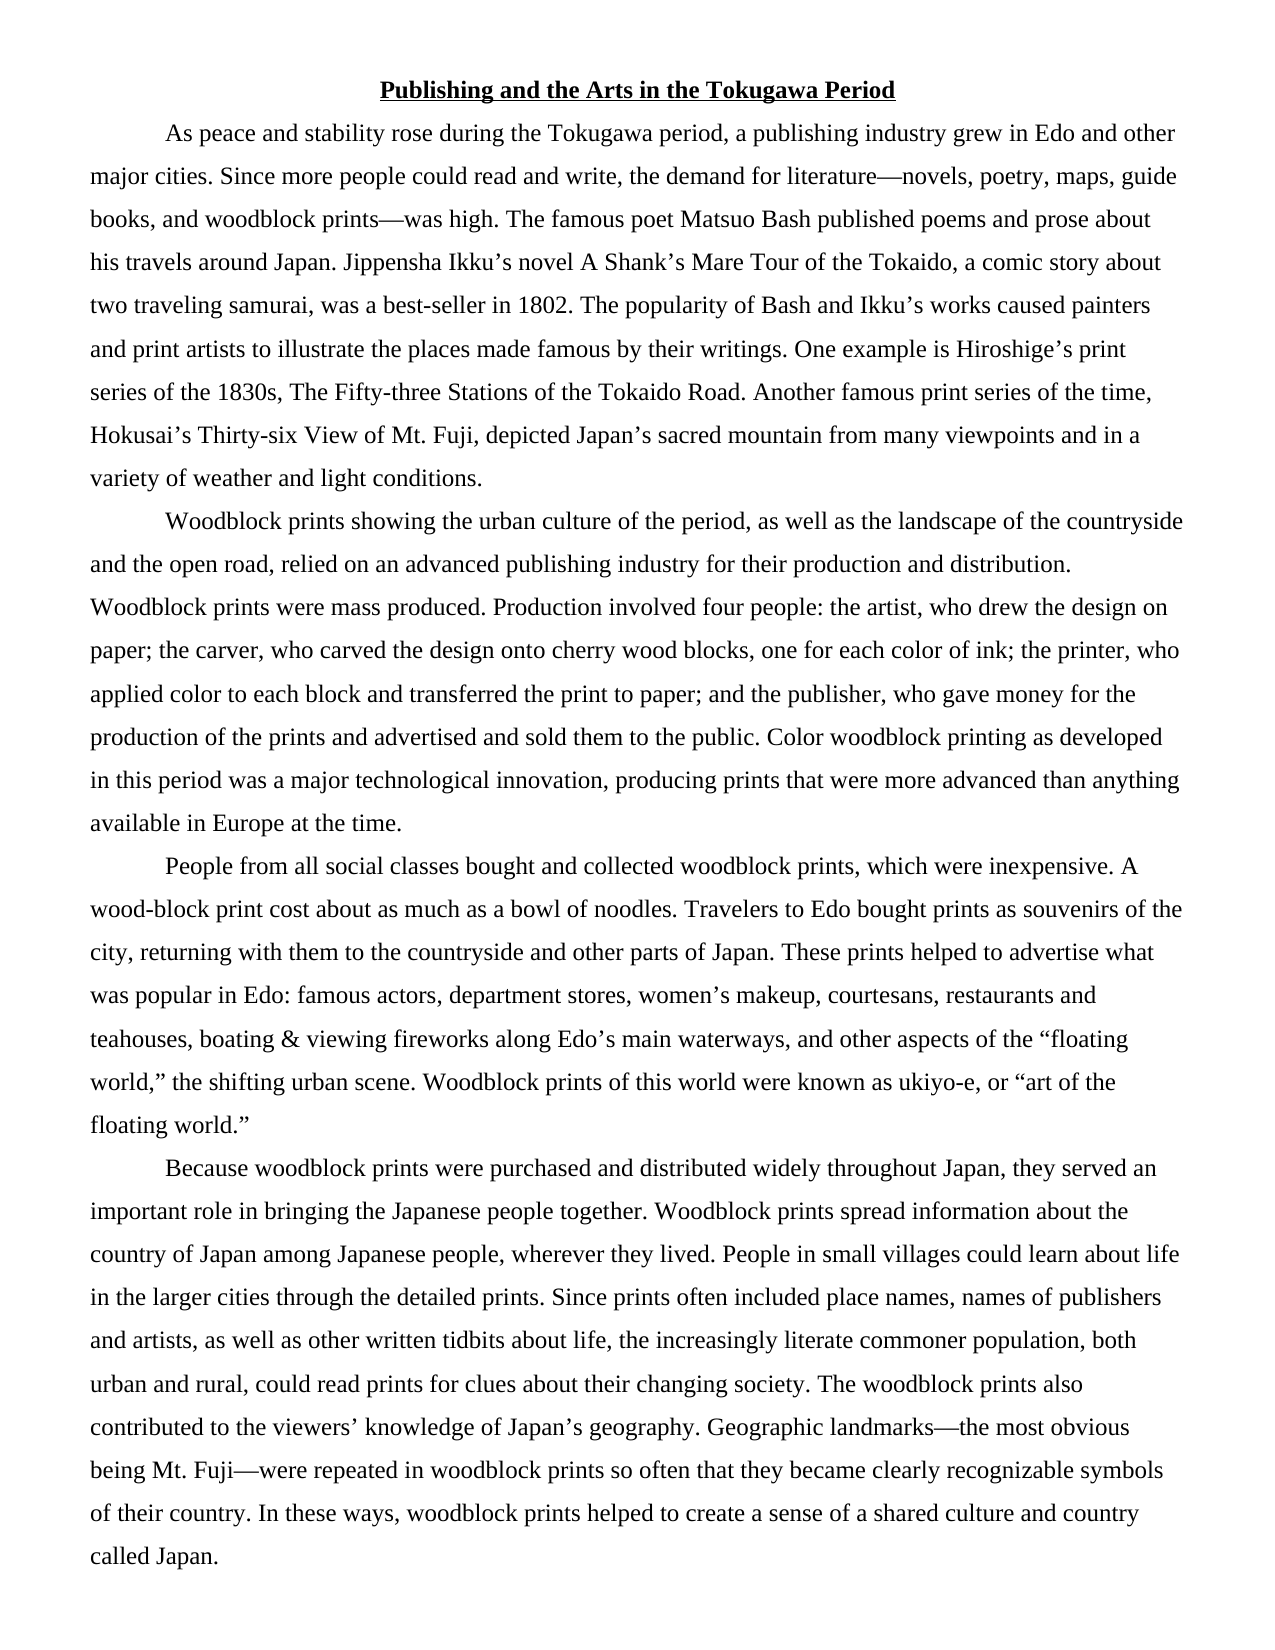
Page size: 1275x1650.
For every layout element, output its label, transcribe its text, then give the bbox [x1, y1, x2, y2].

text As peace and stability rose during the Tokugawa period, a publishing industry grew in Edo and other major cities. Since more people could read and write, the demand for literature—novels, poetry, maps, guide books, and woodblock prints—was high. The famous poet Matsuo Bash published poems and prose about his travels around Japan. Jippensha Ikku’s novel A Shank’s Mare Tour of the Tokaido, a comic story about two traveling samurai, was a best-seller in 1802. The popularity of Bash and Ikku’s works caused painters and print artists to illustrate the places made famous by their writings. One example is Hiroshige’s print series of the 1830s, The Fifty-three Stations of the Tokaido Road. Another famous print series of the time, Hokusai’s Thirty-six View of Mt. Fuji, depicted Japan’s sacred mountain from many viewpoints and in a variety of weather and light conditions. [90, 118, 1185, 492]
text Woodblock prints showing the urban culture of the period, as well as the landscape of the countryside and the open road, relied on an advanced publishing industry for their production and distribution. Woodblock prints were mass produced. Production involved four people: the artist, who drew the design on paper; the carver, who carved the design onto cherry wood blocks, one for each color of ink; the printer, who applied color to each block and transferred the print to paper; and the publisher, who gave money for the production of the prints and advertised and sold them to the public. Color woodblock printing as developed in this period was a major technological innovation, producing prints that were more advanced than anything available in Europe at the time. [90, 506, 1185, 837]
text Publishing and the Arts in the Tokugawa Period [90, 75, 1185, 104]
text Because woodblock prints were purchased and distributed widely throughout Japan, they served an important role in bringing the Japanese people together. Woodblock prints spread information about the country of Japan among Japanese people, wherever they lived. People in small villages could learn about life in the larger cities through the detailed prints. Since prints often included place names, names of publishers and artists, as well as other written tidbits about life, the increasingly literate commoner population, both urban and rural, could read prints for clues about their changing society. The woodblock prints also contributed to the viewers’ knowledge of Japan’s geography. Geographic landmarks—the most obvious being Mt. Fuji—were repeated in woodblock prints so often that they became clearly recognizable symbols of their country. In these ways, woodblock prints helped to create a sense of a shared culture and country called Japan. [90, 1153, 1185, 1570]
text People from all social classes bought and collected woodblock prints, which were inexpensive. A wood-block print cost about as much as a bowl of noodles. Travelers to Edo bought prints as souvenirs of the city, returning with them to the countryside and other parts of Japan. These prints helped to advertise what was popular in Edo: famous actors, department stores, women’s makeup, courtesans, restaurants and teahouses, boating & viewing fireworks along Edo’s main waterways, and other aspects of the “floating world,” the shifting urban scene. Woodblock prints of this world were known as ukiyo-e, or “art of the floating world.” [90, 851, 1185, 1139]
